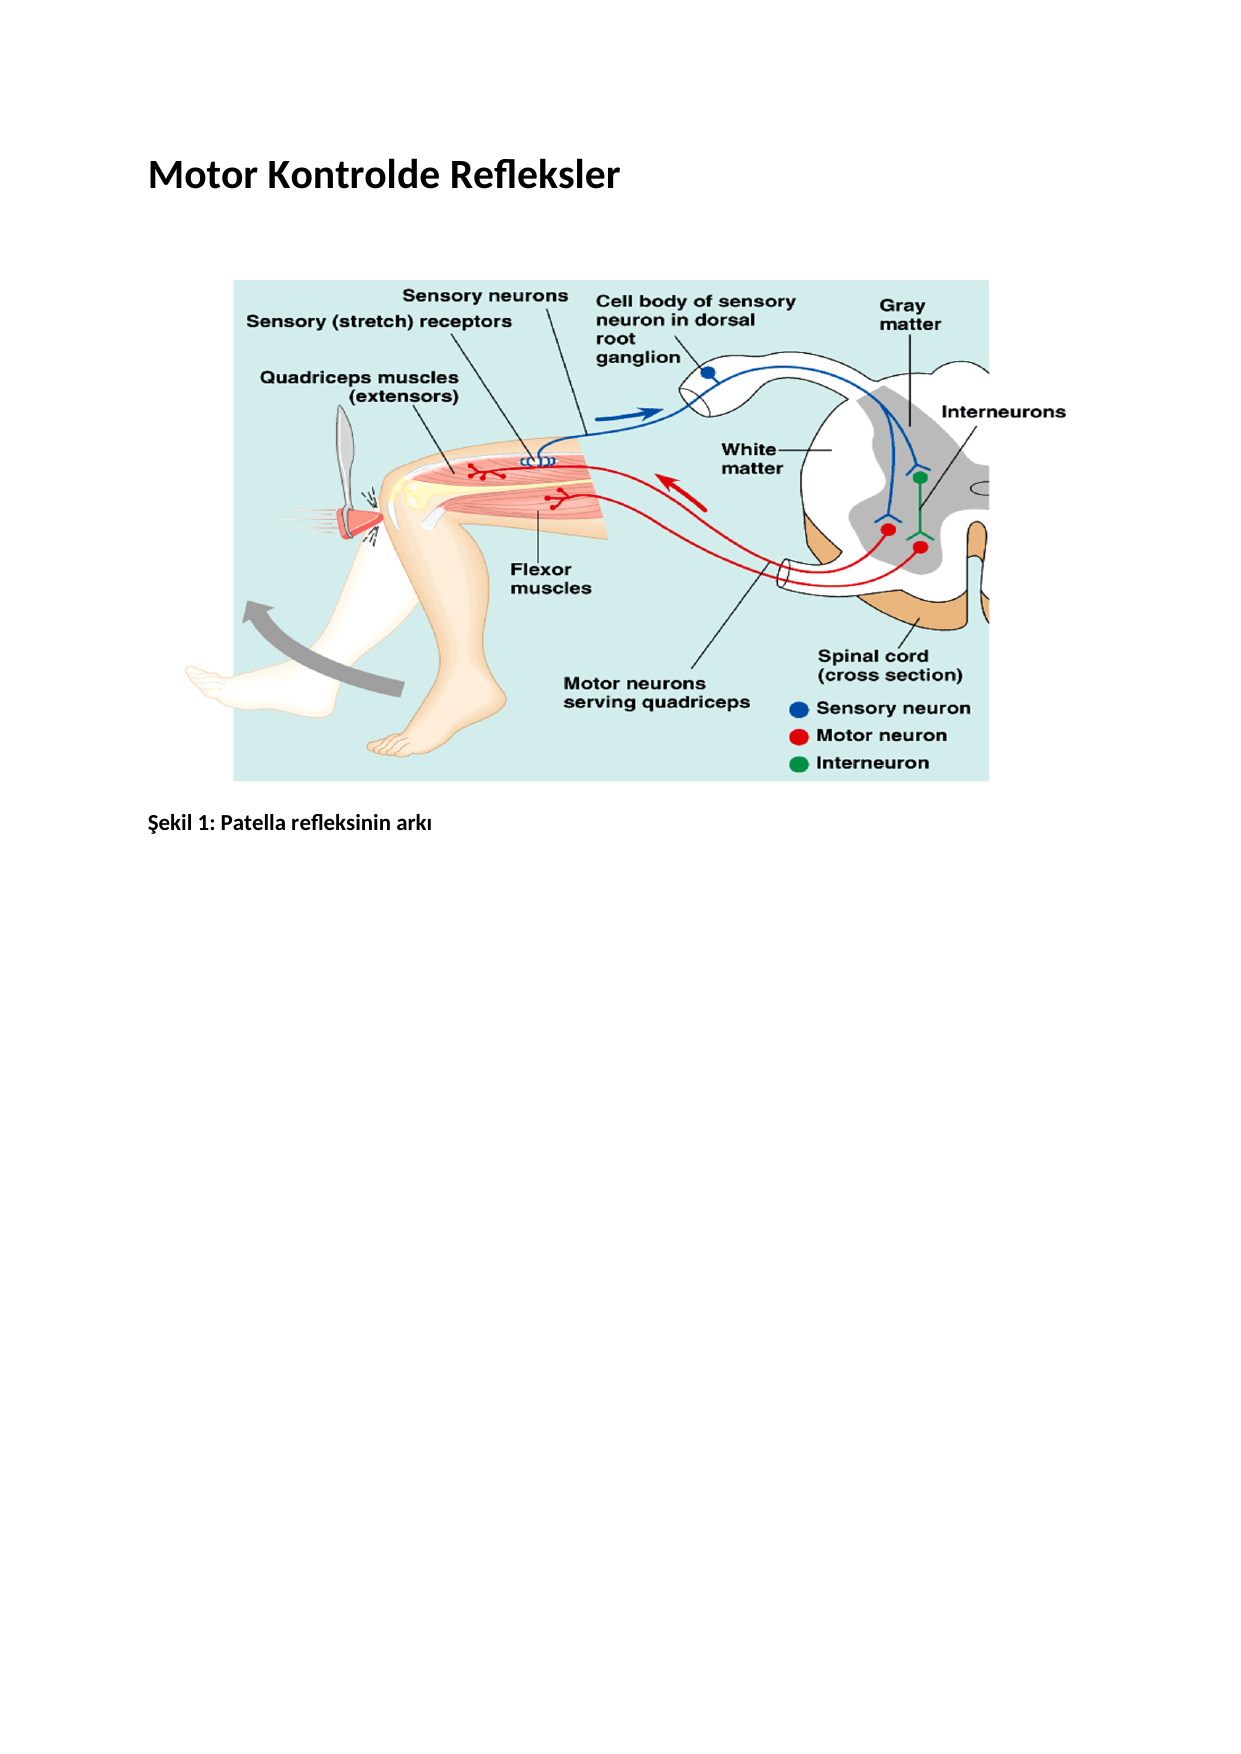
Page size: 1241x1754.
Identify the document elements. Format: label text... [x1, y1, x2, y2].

text Şekil 1: Patella refleksinin arkı [148, 808, 1093, 836]
picture [147, 280, 1073, 783]
text Motor Kontrolde Refleksler [148, 148, 1093, 198]
